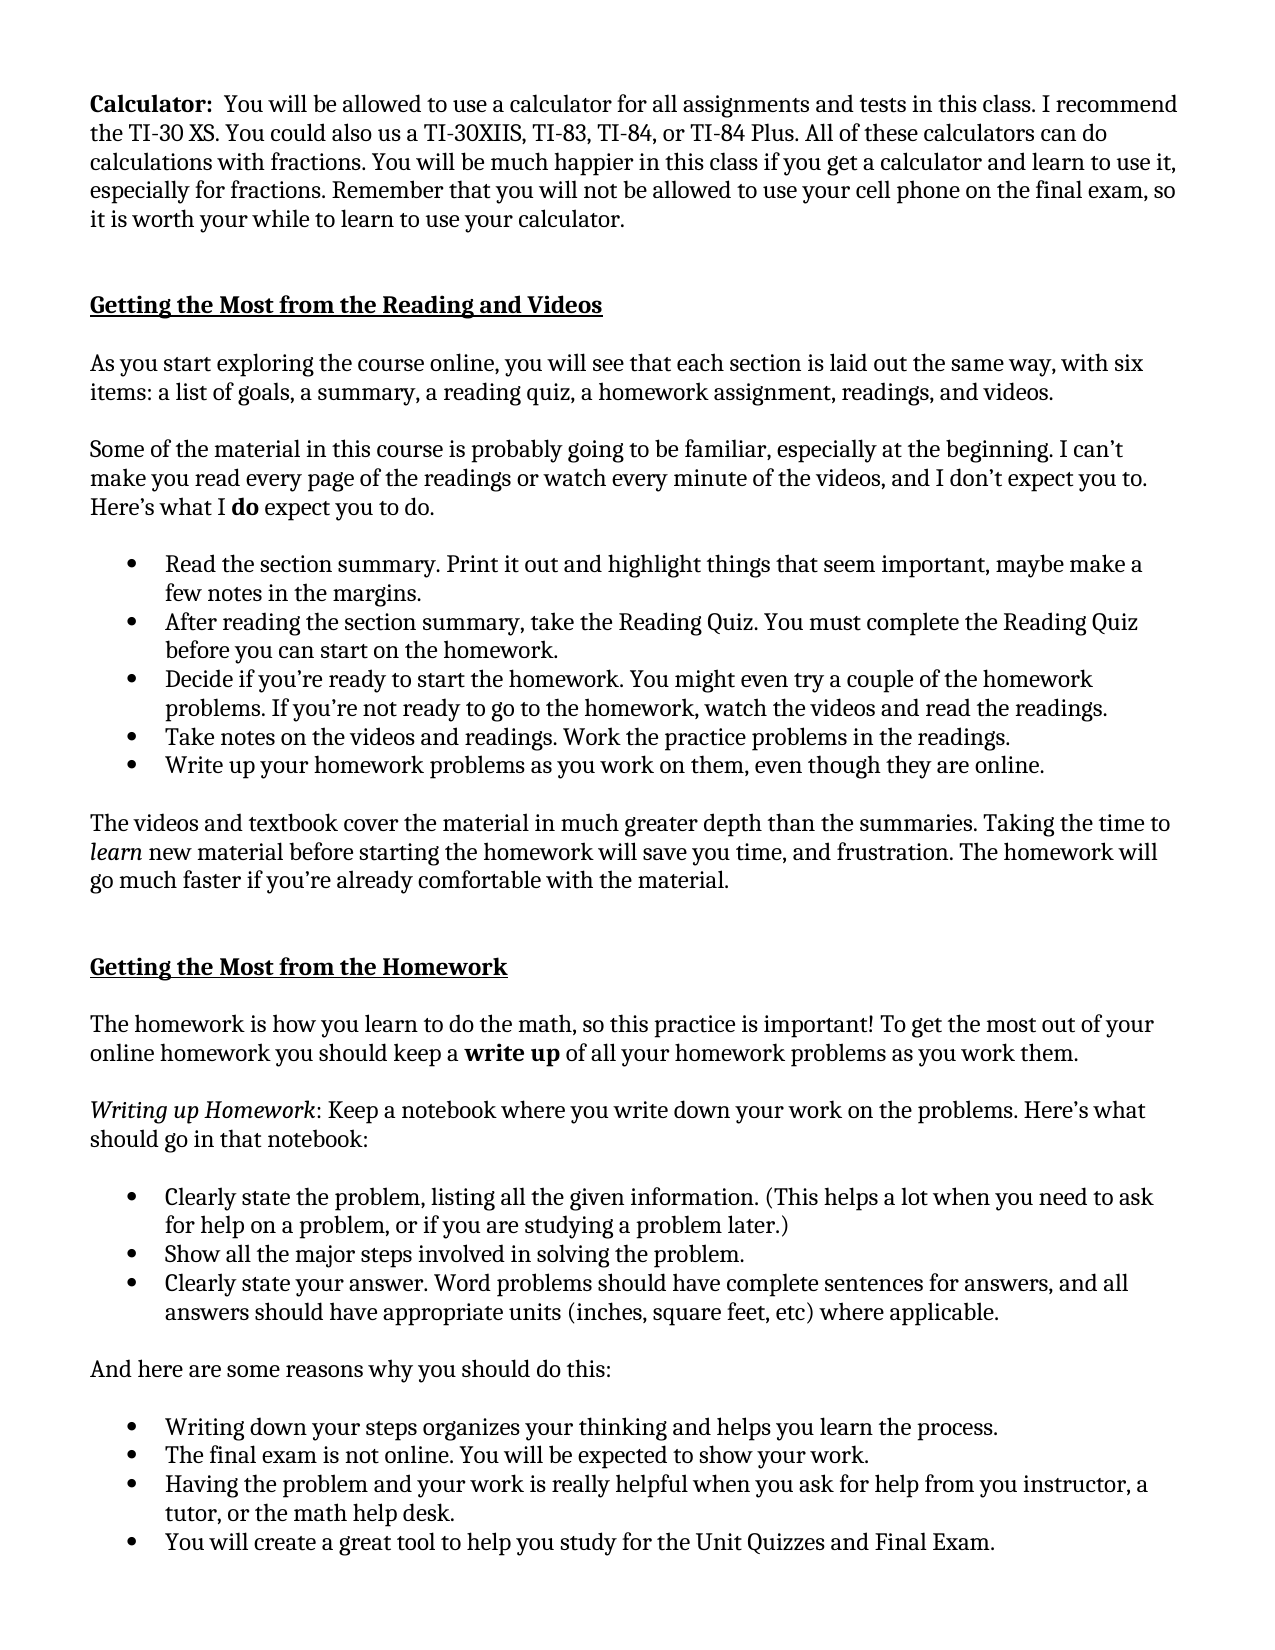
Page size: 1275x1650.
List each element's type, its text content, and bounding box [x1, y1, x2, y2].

text The homework is how you learn to do the math, so this practice is important! To get the most out of your online homework you should keep a write up of all your homework problems as you work them. [90, 1010, 1185, 1067]
text Getting the Most from the Reading and Videos [90, 291, 1185, 320]
list Write up your homework problems as you work on them, even though they are online. [127, 751, 1185, 780]
text Getting the Most from the Homework [90, 952, 1185, 981]
list Decide if you’re ready to start the homework. You might even try a couple of the homework problems. If you’re not ready to go to the homework, watch the videos and read the readings. [127, 665, 1185, 722]
list Writing down your steps organizes your thinking and helps you learn the process. [127, 1412, 1185, 1441]
list You will create a great tool to help you study for the Unit Quizzes and Final Exam. [127, 1527, 1185, 1556]
text And here are some reasons why you should do this: [90, 1355, 1185, 1384]
text Calculator: You will be allowed to use a calculator for all assignments and tests in this class. I recommend the TI-30 XS. You could also us a TI-30XIIS, TI-83, TI-84, or TI-84 Plus. All of these calculators can do calculations with fractions. You will be much happier in this class if you get a calculator and learn to use it, especially for fractions. Remember that you will not be allowed to use your cell phone on the final exam, so it is worth your while to learn to use your calculator. [90, 90, 1185, 234]
list Take notes on the videos and readings. Work the practice problems in the readings. [127, 722, 1185, 751]
list After reading the section summary, take the Reading Quiz. You must complete the Reading Quiz before you can start on the homework. [127, 607, 1185, 665]
list Show all the major steps involved in solving the problem. [127, 1240, 1185, 1269]
list Clearly state the problem, listing all the given information. (This helps a lot when you need to ask for help on a problem, or if you are studying a problem later.) [127, 1182, 1185, 1240]
list The final exam is not online. You will be expected to show your work. [127, 1441, 1185, 1470]
text As you start exploring the course online, you will see that each section is laid out the same way, with six items: a list of goals, a summary, a reading quiz, a homework assignment, readings, and videos. [90, 349, 1185, 406]
list Clearly state your answer. Word problems should have complete sentences for answers, and all answers should have appropriate units (inches, square feet, etc) where applicable. [127, 1269, 1185, 1326]
list Having the problem and your work is really helpful when you ask for help from you instructor, a tutor, or the math help desk. [127, 1470, 1185, 1527]
list Read the section summary. Print it out and highlight things that seem important, maybe make a few notes in the margins. [127, 550, 1185, 607]
text Writing up Homework: Keep a notebook where you write down your work on the problems. Here’s what should go in that notebook: [90, 1096, 1185, 1154]
text Some of the material in this course is probably going to be familiar, especially at the beginning. I can’t make you read every page of the readings or watch every minute of the videos, and I don’t expect you to. Here’s what I do expect you to do. [90, 435, 1185, 521]
text The videos and textbook cover the material in much greater depth than the summaries. Taking the time to learn new material before starting the homework will save you time, and frustration. The homework will go much faster if you’re already comfortable with the material. [90, 809, 1185, 895]
